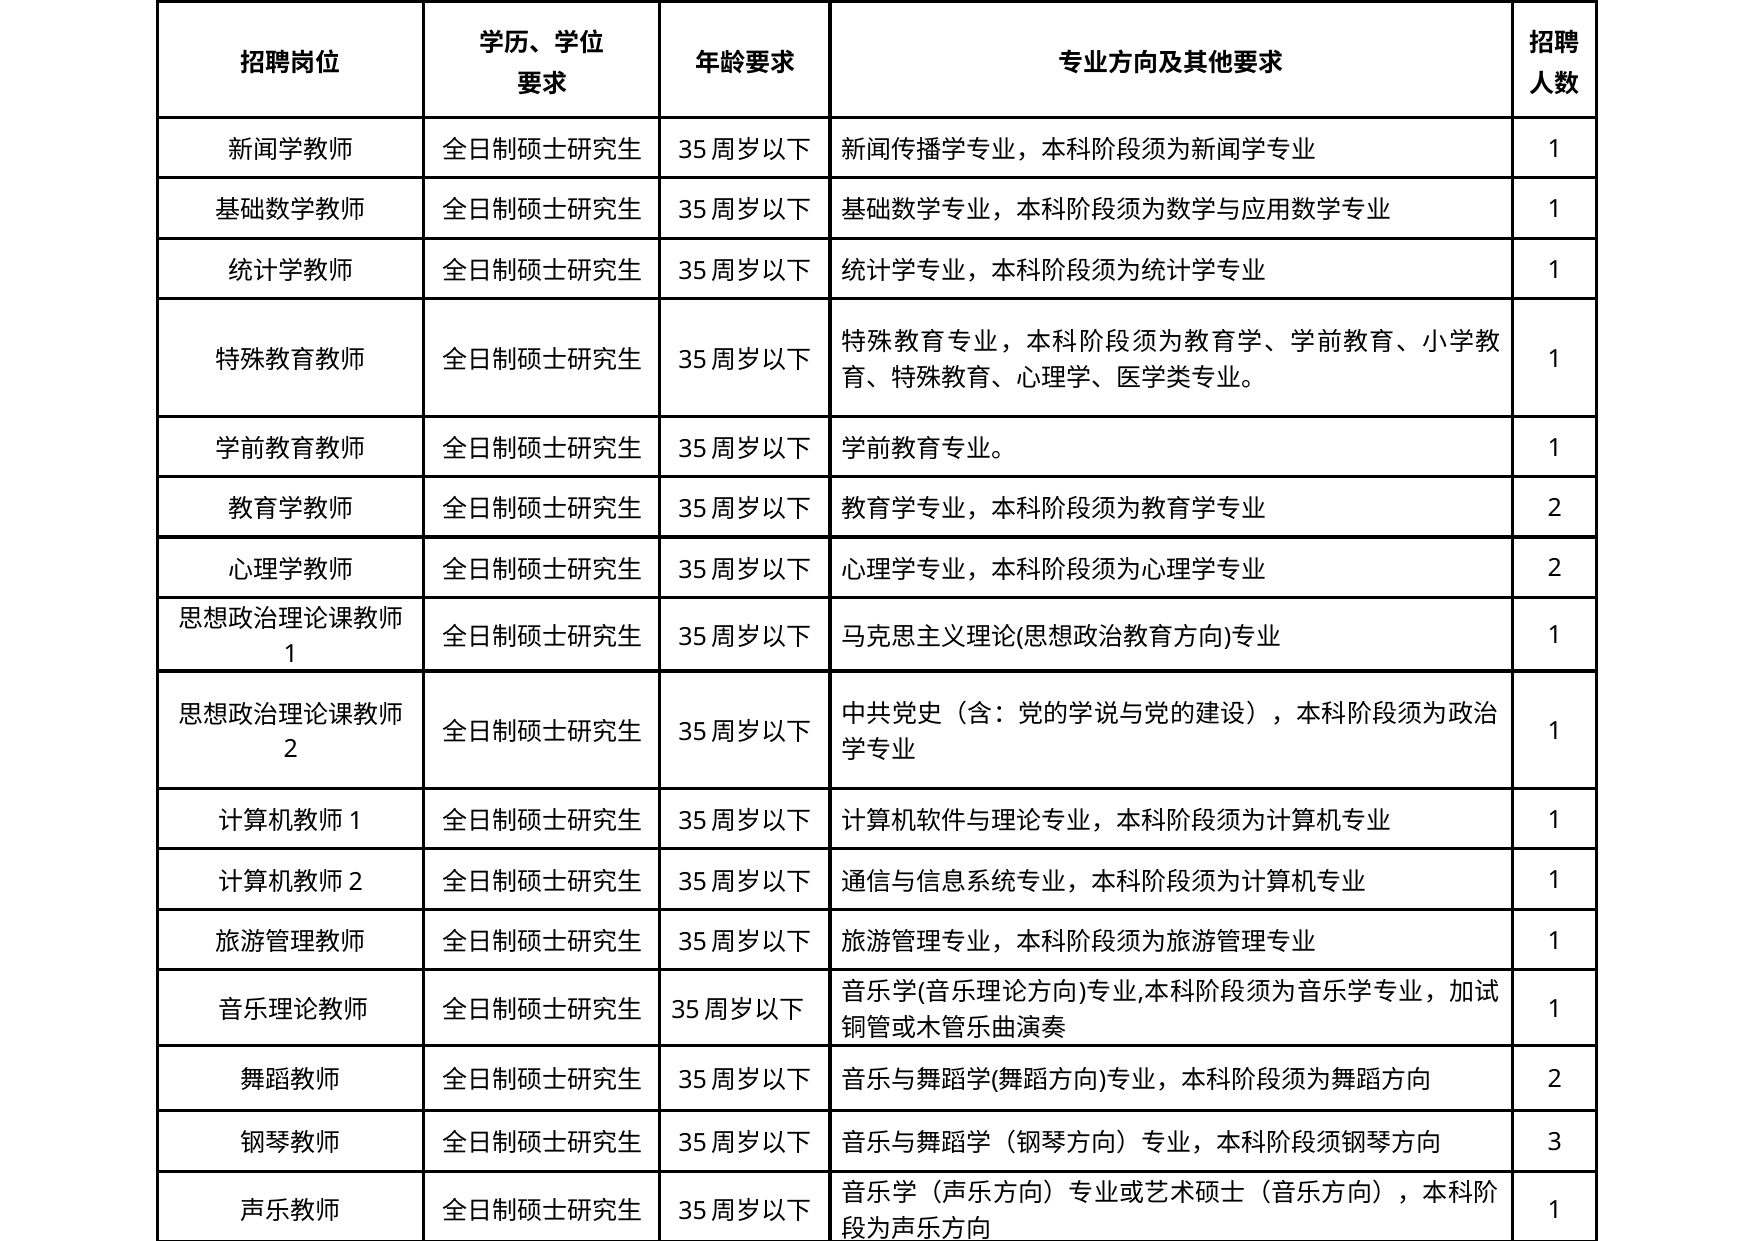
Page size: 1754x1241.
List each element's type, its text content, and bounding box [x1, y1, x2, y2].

table_cell 2 [1514, 1047, 1595, 1109]
table_cell 35周岁以下 [661, 1112, 828, 1169]
table_cell 2 [1514, 478, 1595, 535]
table_cell 35周岁以下 [661, 300, 828, 414]
table_cell 1 [1514, 179, 1595, 237]
table_cell 1 [1514, 911, 1595, 968]
table_cell 全日制硕士研究生 [425, 300, 658, 414]
table_cell 1 [1514, 300, 1595, 414]
table_header 招聘人数 [1514, 3, 1595, 116]
table_header 学历、学位 要求 [425, 3, 658, 116]
table_cell 新闻传播学专业，本科阶段须为新闻学专业 [832, 119, 1511, 176]
table_cell 全日制硕士研究生 [425, 119, 658, 176]
table_cell 全日制硕士研究生 [425, 1173, 658, 1240]
table_cell 1 [1514, 1173, 1595, 1240]
table_cell 音乐与舞蹈学（钢琴方向）专业，本科阶段须钢琴方向 [832, 1112, 1511, 1169]
table_cell 统计学教师 [159, 240, 422, 297]
table_cell 全日制硕士研究生 [425, 240, 658, 297]
table_cell 全日制硕士研究生 [425, 539, 658, 596]
table_cell 特殊教育专业，本科阶段须为教育学、学前教育、小学教育、特殊教育、心理学、医学类专业。 [832, 300, 1511, 414]
table_cell 1 [1514, 599, 1595, 669]
table_header 专业方向及其他要求 [832, 3, 1511, 116]
table_cell 全日制硕士研究生 [425, 478, 658, 535]
table_cell 心理学教师 [159, 539, 422, 596]
table_header 年龄要求 [661, 3, 828, 116]
table_cell 心理学专业，本科阶段须为心理学专业 [832, 539, 1511, 596]
table_cell 全日制硕士研究生 [425, 1047, 658, 1109]
table_cell 中共党史（含：党的学说与党的建设），本科阶段须为政治学专业 [832, 673, 1511, 787]
table_cell 全日制硕士研究生 [425, 179, 658, 237]
table_cell 全日制硕士研究生 [425, 418, 658, 475]
table_cell 思想政治理论课教师2 [159, 673, 422, 787]
table_cell 3 [1514, 1112, 1595, 1169]
table_cell 全日制硕士研究生 [425, 599, 658, 669]
table_cell 1 [1514, 673, 1595, 787]
table_cell 新闻学教师 [159, 119, 422, 176]
table_cell 全日制硕士研究生 [425, 971, 658, 1044]
table_cell 1 [1514, 850, 1595, 908]
table_cell 35周岁以下 [661, 240, 828, 297]
table_cell 舞蹈教师 [159, 1047, 422, 1109]
table_cell 计算机软件与理论专业，本科阶段须为计算机专业 [832, 790, 1511, 847]
table_cell 1 [1514, 418, 1595, 475]
table_cell 全日制硕士研究生 [425, 911, 658, 968]
table_cell 全日制硕士研究生 [425, 850, 658, 908]
table_cell 35周岁以下 [661, 478, 828, 535]
table_cell 通信与信息系统专业，本科阶段须为计算机专业 [832, 850, 1511, 908]
table_cell 思想政治理论课教师1 [159, 599, 422, 669]
table_cell 35周岁以下 [661, 673, 828, 787]
table_cell 音乐与舞蹈学(舞蹈方向)专业，本科阶段须为舞蹈方向 [832, 1047, 1511, 1109]
table_cell 35周岁以下 [661, 418, 828, 475]
table_cell 35周岁以下 [661, 179, 828, 237]
table_cell 1 [1514, 119, 1595, 176]
table_cell 全日制硕士研究生 [425, 790, 658, 847]
table_cell 音乐学(音乐理论方向)专业,本科阶段须为音乐学专业，加试铜管或木管乐曲演奏 [832, 971, 1511, 1044]
table_cell 35周岁以下 [661, 1047, 828, 1109]
table_cell 1 [1514, 971, 1595, 1044]
table_header 招聘岗位 [159, 3, 422, 116]
table_cell 1 [1514, 790, 1595, 847]
table_cell 马克思主义理论(思想政治教育方向)专业 [832, 599, 1511, 669]
table_cell 学前教育教师 [159, 418, 422, 475]
table_cell 35周岁以下 [661, 971, 828, 1044]
table_cell 声乐教师 [159, 1173, 422, 1240]
table_cell 35周岁以下 [661, 850, 828, 908]
table_cell 1 [1514, 240, 1595, 297]
table_cell 计算机教师1 [159, 790, 422, 847]
table_cell 教育学教师 [159, 478, 422, 535]
table_cell 全日制硕士研究生 [425, 673, 658, 787]
table_cell 旅游管理专业，本科阶段须为旅游管理专业 [832, 911, 1511, 968]
table_cell 全日制硕士研究生 [425, 1112, 658, 1169]
table_cell 35周岁以下 [661, 1173, 828, 1240]
table_cell 音乐理论教师 [159, 971, 422, 1044]
table_cell 旅游管理教师 [159, 911, 422, 968]
table_cell 教育学专业，本科阶段须为教育学专业 [832, 478, 1511, 535]
table_cell 计算机教师2 [159, 850, 422, 908]
table_cell 统计学专业，本科阶段须为统计学专业 [832, 240, 1511, 297]
table_cell 基础数学专业，本科阶段须为数学与应用数学专业 [832, 179, 1511, 237]
table_cell 35周岁以下 [661, 539, 828, 596]
table_cell 钢琴教师 [159, 1112, 422, 1169]
table_cell 35周岁以下 [661, 790, 828, 847]
table_cell 音乐学（声乐方向）专业或艺术硕士（音乐方向），本科阶段为声乐方向 [832, 1173, 1511, 1240]
table_cell 35周岁以下 [661, 911, 828, 968]
table_cell 35周岁以下 [661, 119, 828, 176]
table_cell 基础数学教师 [159, 179, 422, 237]
table_cell 学前教育专业。 [832, 418, 1511, 475]
table_cell 2 [1514, 539, 1595, 596]
table_cell 特殊教育教师 [159, 300, 422, 414]
table_cell 35周岁以下 [661, 599, 828, 669]
